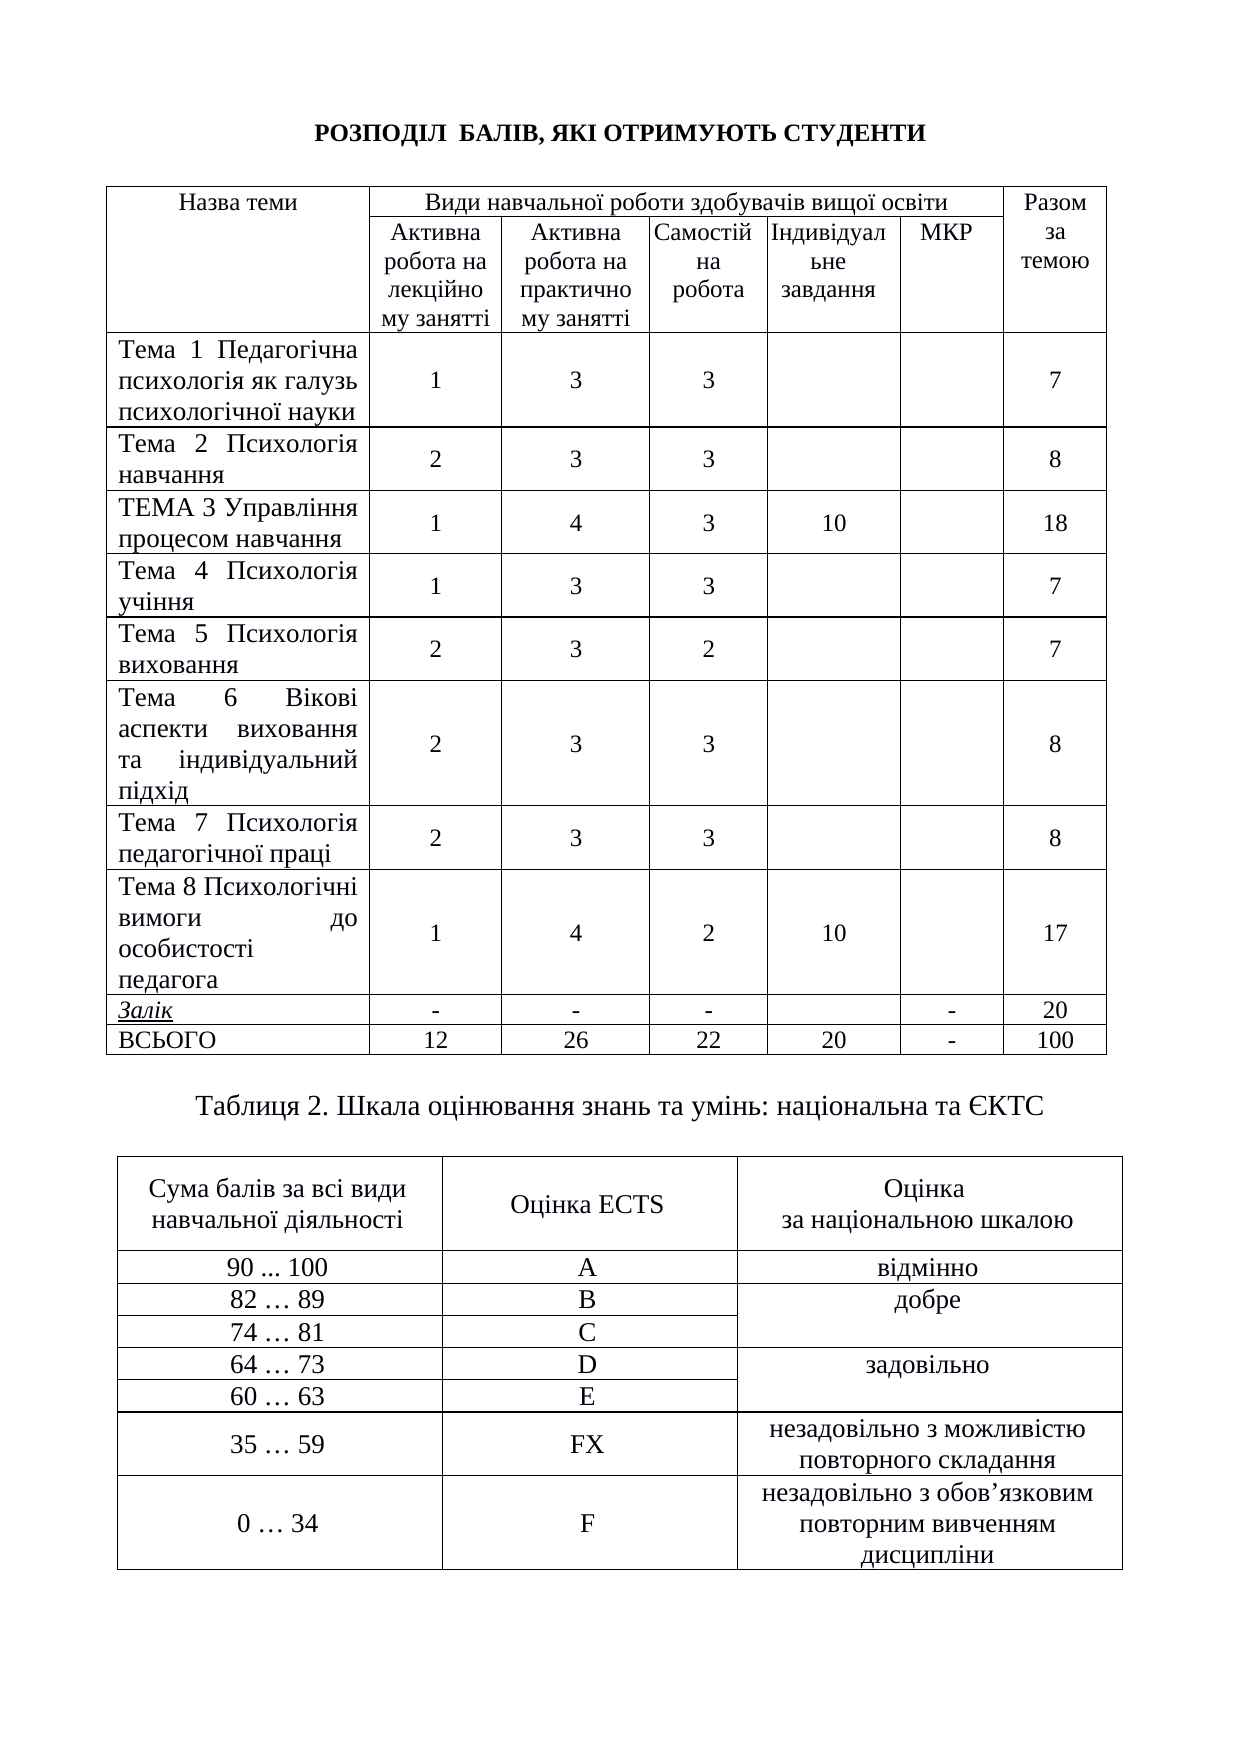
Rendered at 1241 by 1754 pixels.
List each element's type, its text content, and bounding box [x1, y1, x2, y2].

table_cell 3 [502, 554, 649, 616]
table_cell 3 [502, 333, 649, 426]
table_cell 3 [502, 428, 649, 490]
table_cell 35 … 59 [118, 1413, 442, 1475]
table_cell Тема 5 Психологія виховання [107, 618, 369, 680]
table_cell B [443, 1284, 737, 1315]
table_cell ТЕМА 3 Управління процесом навчання [107, 491, 369, 553]
table_cell 8 [1004, 681, 1106, 805]
table_cell 4 [502, 491, 649, 553]
table_header Разом за темою [1004, 187, 1106, 332]
table_cell ВСЬОГО [107, 1025, 369, 1054]
table_cell 2 [370, 618, 501, 680]
table_cell 3 [650, 428, 767, 490]
table_cell [901, 491, 1003, 553]
table_cell 100 [1004, 1025, 1106, 1054]
table_cell відмінно [738, 1251, 1122, 1283]
table_cell [901, 681, 1003, 805]
table_cell 10 [768, 491, 900, 553]
table_header Сума балів за всі види навчальної діяльності [118, 1157, 442, 1250]
table_cell 82 … 89 [118, 1284, 442, 1315]
table_cell задовільно [738, 1348, 1122, 1411]
table_cell 18 [1004, 491, 1106, 553]
table_cell МКР [901, 217, 1003, 332]
table_cell F [443, 1476, 737, 1569]
table_cell Тема 7 Психологія педагогічної праці [107, 806, 369, 869]
table_header Назва теми [107, 187, 369, 332]
table_cell Залік [107, 995, 369, 1024]
table_cell 7 [1004, 333, 1106, 426]
table_cell 1 [370, 333, 501, 426]
table_cell [768, 806, 900, 869]
table_cell [901, 806, 1003, 869]
table_cell 8 [1004, 806, 1106, 869]
table_cell 0 … 34 [118, 1476, 442, 1569]
table_cell - [901, 1025, 1003, 1054]
table_cell E [443, 1380, 737, 1411]
table_cell 1 [370, 491, 501, 553]
table_cell 3 [650, 491, 767, 553]
table_cell Індивідуальне завдання [768, 217, 900, 332]
table_cell 2 [370, 681, 501, 805]
table_cell 12 [370, 1025, 501, 1054]
table_cell 3 [650, 554, 767, 616]
table_header Оцінка ECTS [443, 1157, 737, 1250]
table_cell Активна робота на лекційному занятті [370, 217, 501, 332]
table_cell 2 [650, 870, 767, 994]
table_cell FX [443, 1413, 737, 1475]
table_cell Тема 8 Психологічні вимоги до особистості педагога [107, 870, 369, 994]
table_cell Тема 6 Вікові аспекти виховання та індивідуальний підхід [107, 681, 369, 805]
table_cell - [370, 995, 501, 1024]
table_header Види навчальної роботи здобувачів вищої освіти [370, 187, 1003, 216]
table_cell 8 [1004, 428, 1106, 490]
table_cell - [901, 995, 1003, 1024]
table_cell [768, 618, 900, 680]
text РОЗПОДІЛ БАЛІВ, ЯКІ ОТРИМУЮТЬ СТУДЕНТИ [118, 118, 1122, 147]
table_cell [901, 554, 1003, 616]
table_cell - [650, 995, 767, 1024]
table_cell [768, 554, 900, 616]
table_cell [901, 870, 1003, 994]
table_cell 2 [370, 428, 501, 490]
table_cell 17 [1004, 870, 1106, 994]
table_cell Самостійна робота [650, 217, 767, 332]
table_cell 90 ... 100 [118, 1251, 442, 1283]
table_cell Тема 1 Педагогічна психологія як галузь психологічної науки [107, 333, 369, 426]
table_cell 3 [502, 618, 649, 680]
table_cell добре [738, 1284, 1122, 1347]
table_cell [901, 618, 1003, 680]
table_cell 64 … 73 [118, 1348, 442, 1379]
table_cell 20 [768, 1025, 900, 1054]
table_cell 20 [1004, 995, 1106, 1024]
table_cell 3 [650, 806, 767, 869]
table_cell [768, 681, 900, 805]
table_cell [901, 428, 1003, 490]
table_cell [768, 995, 900, 1024]
table_cell 74 … 81 [118, 1316, 442, 1347]
table_header Оцінка за національною шкалою [738, 1157, 1122, 1250]
table_cell 1 [370, 870, 501, 994]
table_cell 7 [1004, 618, 1106, 680]
table_cell A [443, 1251, 737, 1283]
table_cell 2 [370, 806, 501, 869]
table_cell 4 [502, 870, 649, 994]
table_cell Тема 4 Психологія учіння [107, 554, 369, 616]
table_cell 3 [650, 681, 767, 805]
table_cell [768, 428, 900, 490]
table_cell незадовільно з обов’язковим повторним вивченням дисципліни [738, 1476, 1122, 1569]
table_cell незадовільно з можливістю повторного складання [738, 1413, 1122, 1475]
table_cell 60 … 63 [118, 1380, 442, 1411]
table_cell - [502, 995, 649, 1024]
text Таблиця 2. Шкала оцінювання знань та умінь: національна та ЄКТС [118, 1088, 1122, 1122]
table_cell 26 [502, 1025, 649, 1054]
table_cell 10 [768, 870, 900, 994]
table_cell 22 [650, 1025, 767, 1054]
table_cell 2 [650, 618, 767, 680]
table_cell Тема 2 Психологія навчання [107, 428, 369, 490]
table_cell [901, 333, 1003, 426]
table_cell [768, 333, 900, 426]
table_cell C [443, 1316, 737, 1347]
table_cell 3 [502, 681, 649, 805]
table_cell 1 [370, 554, 501, 616]
table_cell Активна робота на практичному занятті [502, 217, 649, 332]
table_cell D [443, 1348, 737, 1379]
table_cell 3 [650, 333, 767, 426]
table_cell 3 [502, 806, 649, 869]
table_cell 7 [1004, 554, 1106, 616]
